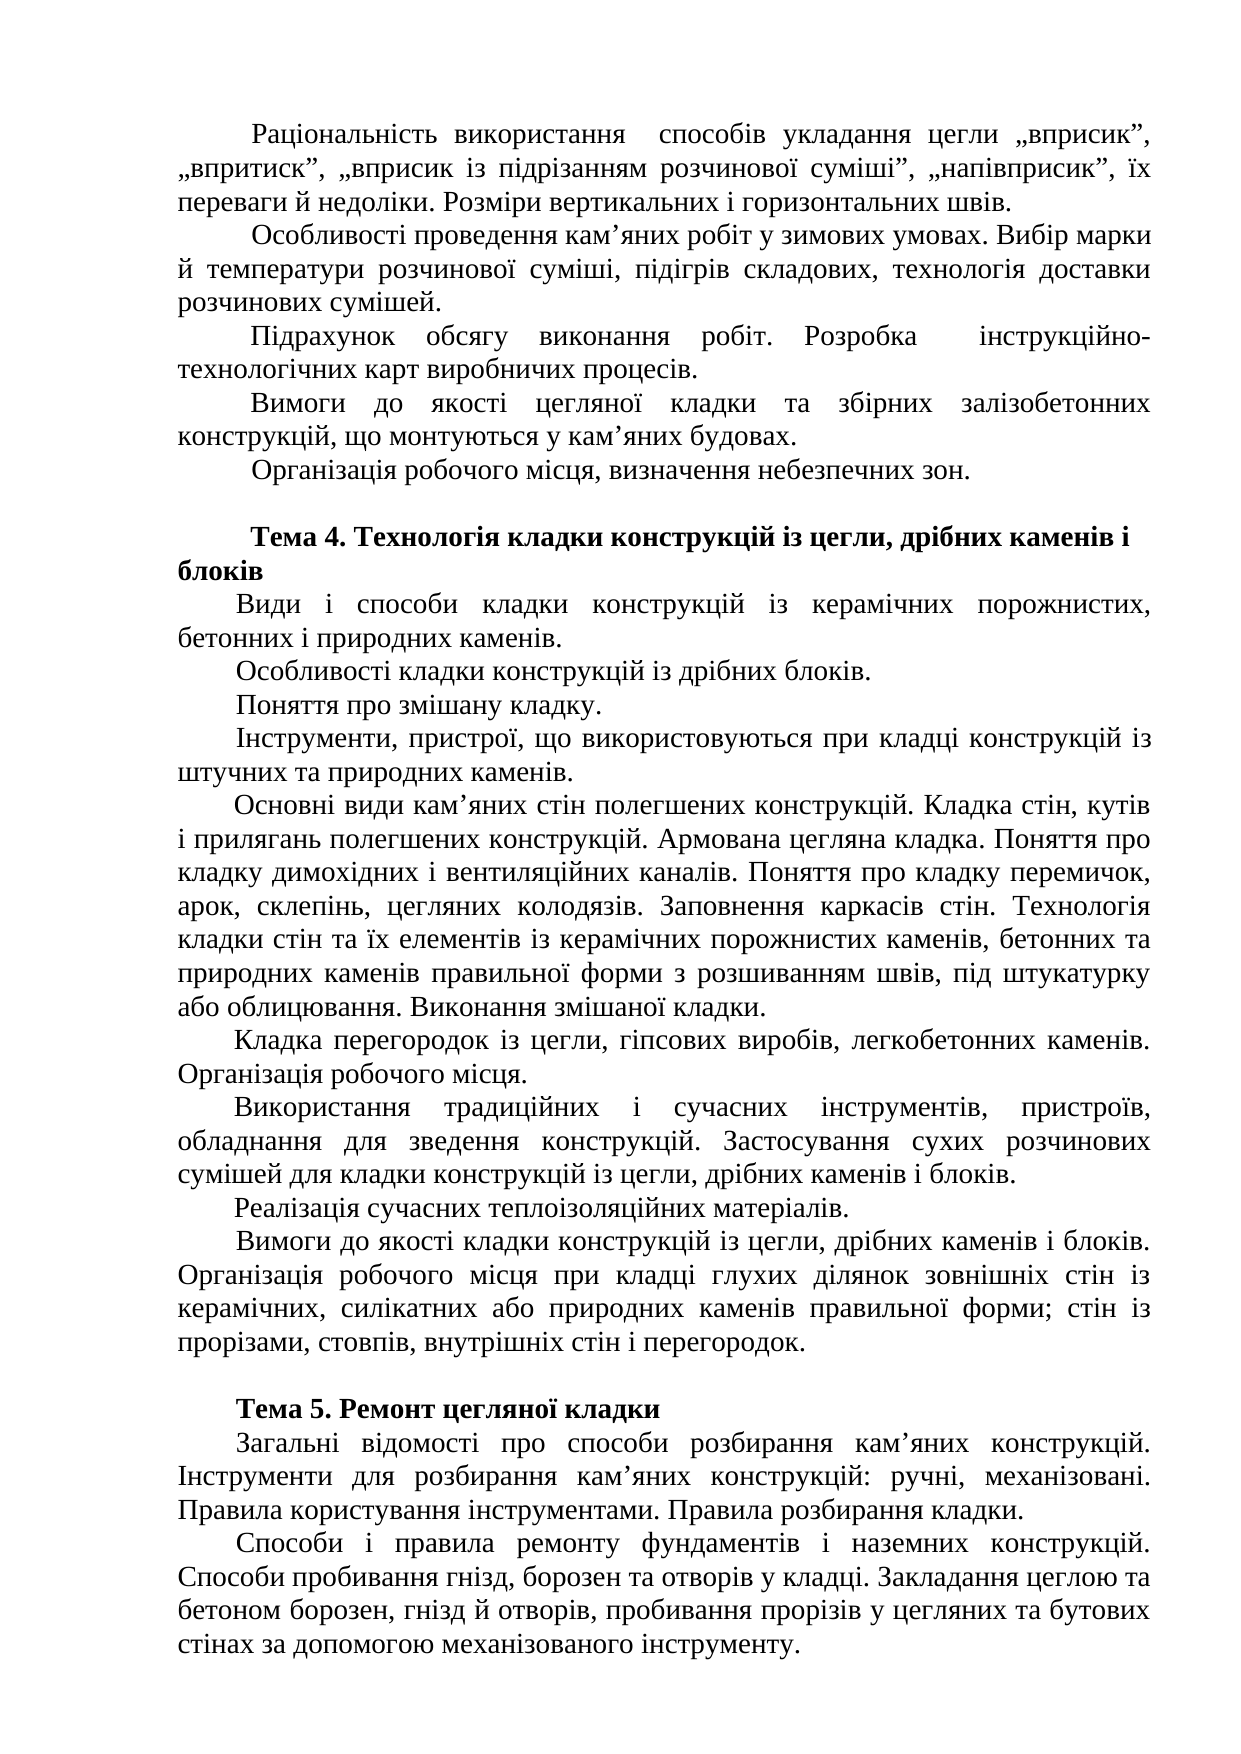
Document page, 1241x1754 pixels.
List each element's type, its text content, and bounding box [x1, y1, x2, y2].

text Види і способи кладки конструкцій із керамічних порожнистих, бетонних і природних каменів. [177, 586, 1152, 653]
text Тема 4. Технологія кладки конструкцій із цегли, дрібних каменів і блоків [177, 519, 1152, 586]
text Вимоги до якості кладки конструкцій із цегли, дрібних каменів і блоків. Організація робочого місця при кладці глухих ділянок зовнішніх стін із керамічних, силікатних або природних каменів правильної форми; стін із прорізами, стовпів, внутрішніх стін і перегородок. [177, 1223, 1152, 1358]
text Тема 5. Ремонт цегляної кладки [177, 1391, 1152, 1425]
text Інструменти, пристрої, що використовуються при кладці конструкцій із штучних та природних каменів. [177, 720, 1152, 787]
text Особливості кладки конструкцій із дрібних блоків. [177, 653, 1152, 687]
text Способи і правила ремонту фундаментів і наземних конструкцій. Способи пробивання гнізд, борозен та отворів у кладці. Закладання цеглою та бетоном борозен, гнізд й отворів, пробивання прорізів у цегляних та бутових стінах за допомогою механізованого інструменту. [177, 1525, 1152, 1659]
text Вимоги до якості цегляної кладки та збірних залізобетонних конструкцій, що монтуються у кам’яних будовах. [177, 385, 1152, 452]
text Організація робочого місця, визначення небезпечних зон. [177, 452, 1152, 486]
text Особливості проведення кам’яних робіт у зимових умовах. Вибір марки й температури розчинової суміші, підігрів складових, технологія доставки розчинових сумішей. [177, 217, 1152, 318]
text Кладка перегородок із цегли, гіпсових виробів, легкобетонних каменів. Організація робочого місця. [177, 1022, 1152, 1089]
text Загальні відомості про способи розбирання кам’яних конструкцій. Інструменти для розбирання кам’яних конструкцій: ручні, механізовані. Правила користування інструментами. Правила розбирання кладки. [177, 1425, 1152, 1525]
text Поняття про змішану кладку. [177, 687, 1152, 720]
text Раціональність використання способів укладання цегли „вприсик”, „впритиск”, „вприсик із підрізанням розчинової суміші”, „напівприсик”, їх переваги й недоліки. Розміри вертикальних і горизонтальних швів. [177, 117, 1152, 217]
text Основні види кам’яних стін полегшених конструкцій. Кладка стін, кутів і прилягань полегшених конструкцій. Армована цегляна кладка. Поняття про кладку димохідних і вентиляційних каналів. Поняття про кладку перемичок, арок, склепінь, цегляних колодязів. Заповнення каркасів стін. Технологія кладки стін та їх елементів із керамічних порожнистих каменів, бетонних та природних каменів правильної форми з розшиванням швів, під штукатурку або облицювання. Виконання змішаної кладки. [177, 787, 1152, 1022]
text Реалізація сучасних теплоізоляційних матеріалів. [177, 1190, 1152, 1223]
text Використання традиційних і сучасних інструментів, пристроїв, обладнання для зведення конструкцій. Застосування сухих розчинових сумішей для кладки конструкцій із цегли, дрібних каменів і блоків. [177, 1089, 1152, 1190]
text Підрахунок обсягу виконання робіт. Розробка інструкційно-технологічних карт виробничих процесів. [177, 318, 1152, 385]
